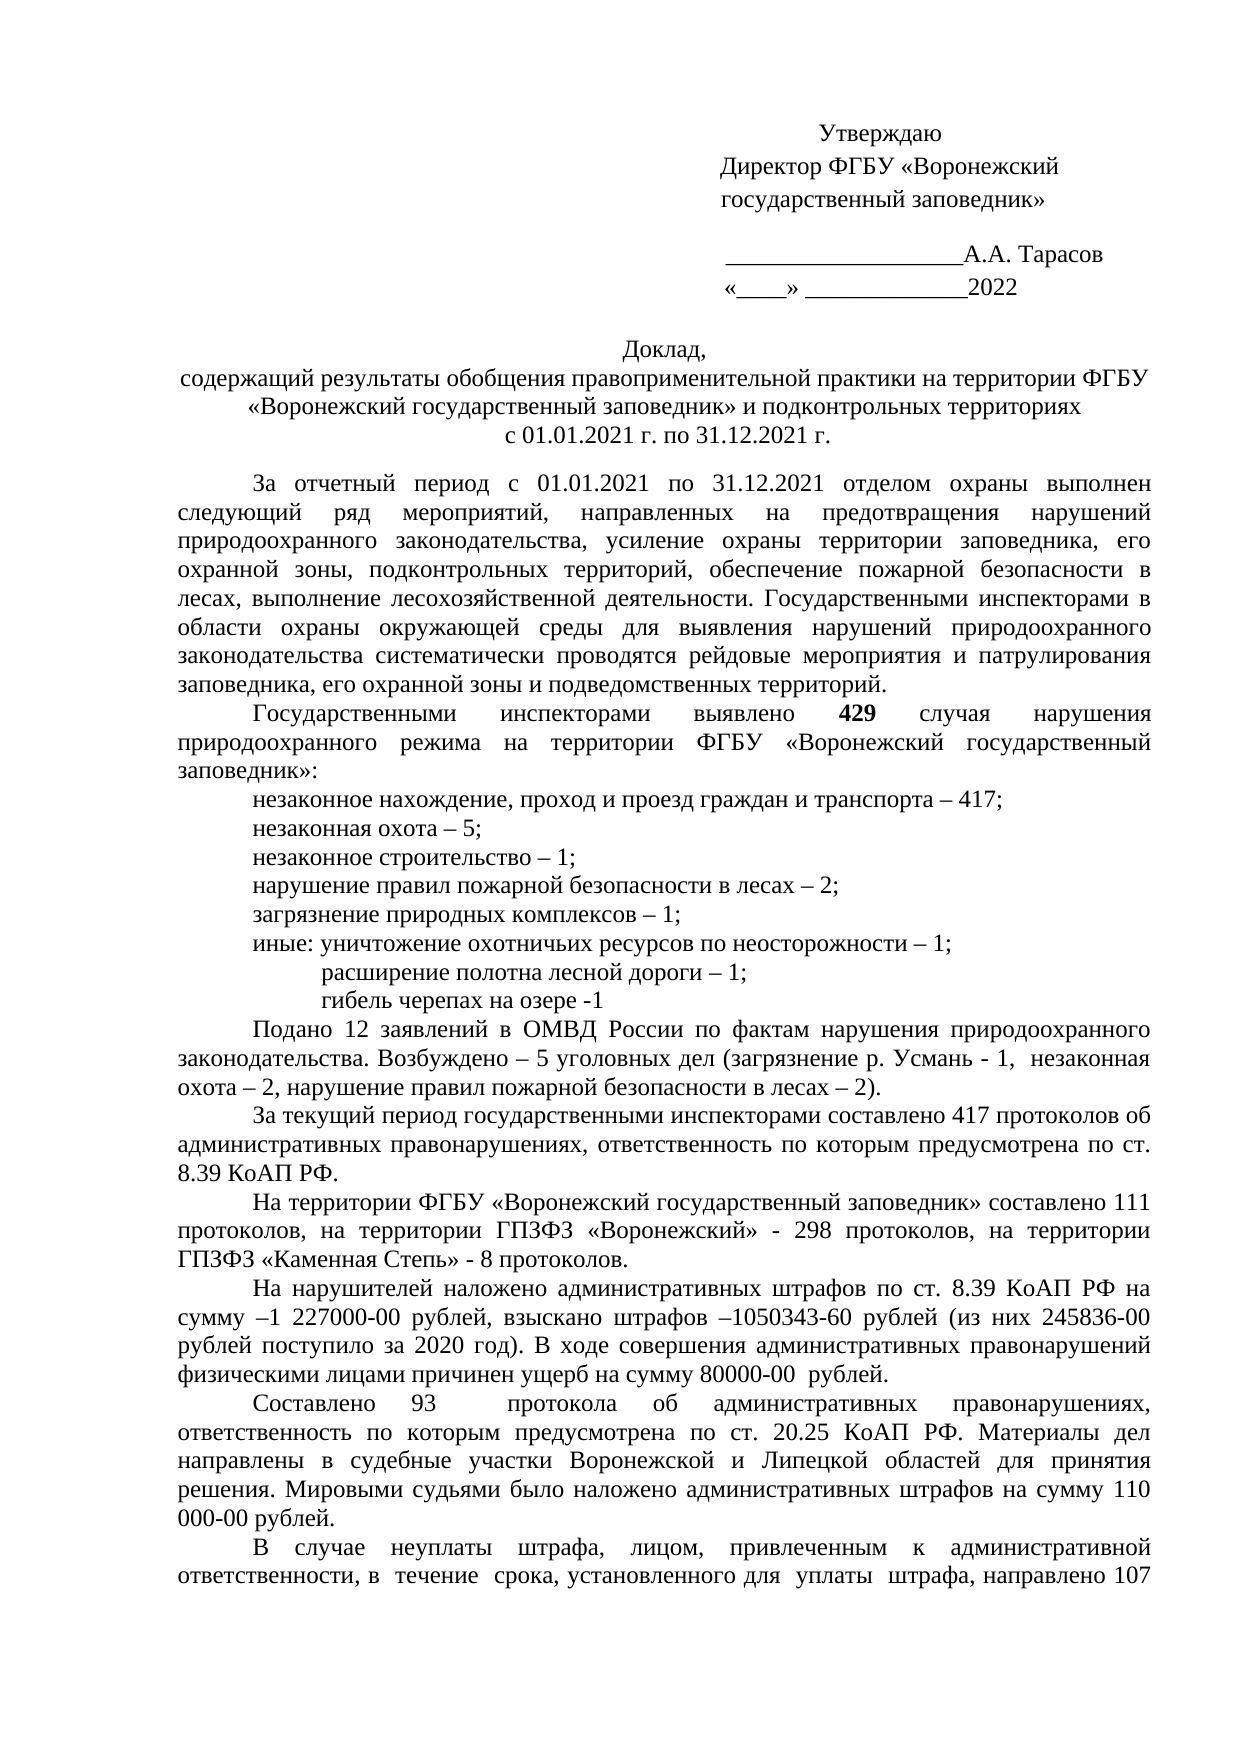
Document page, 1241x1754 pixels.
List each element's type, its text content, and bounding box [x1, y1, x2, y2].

text ___________________А.А. Тарасов [177, 239, 1152, 268]
text иные: уничтожение охотничьих ресурсов по неосторожности – 1; [177, 928, 1152, 957]
text государственный заповедник» [177, 184, 1152, 213]
text загрязнение природных комплексов – 1; [177, 899, 1152, 928]
text «____» _____________2022 [177, 272, 1152, 301]
text За отчетный период с 01.01.2021 по 31.12.2021 отделом охраны выполнен следующий ряд мероприятий, направленных на предотвращения нарушений природоохранного законодательства, усиление охраны территории заповедника, его охранной зоны, подконтрольных территорий, обеспечение пожарной безопасности в лесах, выполнение лесохозяйственной деятельности. Государственными инспекторами в области охраны окружающей среды для выявления нарушений природоохранного законодательства систематически проводятся рейдовые мероприятия и патрулирования заповедника, его охранной зоны и подведомственных территорий. [177, 468, 1152, 698]
text Подано 12 заявлений в ОМВД России по фактам нарушения природоохранного законодательства. Возбуждено – 5 уголовных дел (загрязнение р. Усмань - 1, незаконная охота – 2, нарушение правил пожарной безопасности в лесах – 2). [177, 1014, 1152, 1101]
text Доклад, [177, 334, 1152, 363]
text незаконное строительство – 1; [177, 842, 1152, 871]
text незаконное нахождение, проход и проезд граждан и транспорта – 417; [177, 784, 1152, 813]
text с 01.01.2021 г. по 31.12.2021 г. [177, 420, 1152, 449]
text На территории ФГБУ «Воронежский государственный заповедник» составлено 111 протоколов, на территории ГПЗФЗ «Воронежский» - 298 протоколов, на территории ГПЗФЗ «Каменная Степь» - 8 протоколов. [177, 1187, 1152, 1273]
text Утверждаю [177, 118, 1152, 147]
text Государственными инспекторами выявлено 429 случая нарушения природоохранного режима на территории ФГБУ «Воронежский государственный заповедник»: [177, 698, 1152, 784]
text расширение полотна лесной дороги – 1; [177, 957, 1152, 986]
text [177, 1532, 1152, 1589]
text содержащий результаты обобщения правоприменительной практики на территории ФГБУ «Воронежский государственный заповедник» и подконтрольных территориях [177, 363, 1152, 420]
text На нарушителей наложено административных штрафов по ст. 8.39 КоАП РФ на сумму –1 227000-00 рублей, взыскано штрафов –1050343-60 рублей (из них 245836-00 рублей поступило за 2020 год). В ходе совершения административных правонарушений физическими лицами причинен ущерб на сумму 80000-00 рублей. [177, 1273, 1152, 1388]
text Составлено 93 протокола об административных правонарушениях, ответственность по которым предусмотрена по ст. 20.25 КоАП РФ. Материалы дел направлены в судебные участки Воронежской и Липецкой областей для принятия решения. Мировыми судьями было наложено административных штрафов на сумму 110 000-00 рублей. [177, 1388, 1152, 1532]
text Директор ФГБУ «Воронежский [177, 151, 1152, 180]
text нарушение правил пожарной безопасности в лесах – 2; [177, 871, 1152, 899]
text гибель черепах на озере -1 [177, 986, 1152, 1014]
text незаконная охота – 5; [177, 813, 1152, 842]
text За текущий период государственными инспекторами составлено 417 протоколов об административных правонарушениях, ответственность по которым предусмотрена по ст. 8.39 КоАП РФ. [177, 1101, 1152, 1187]
